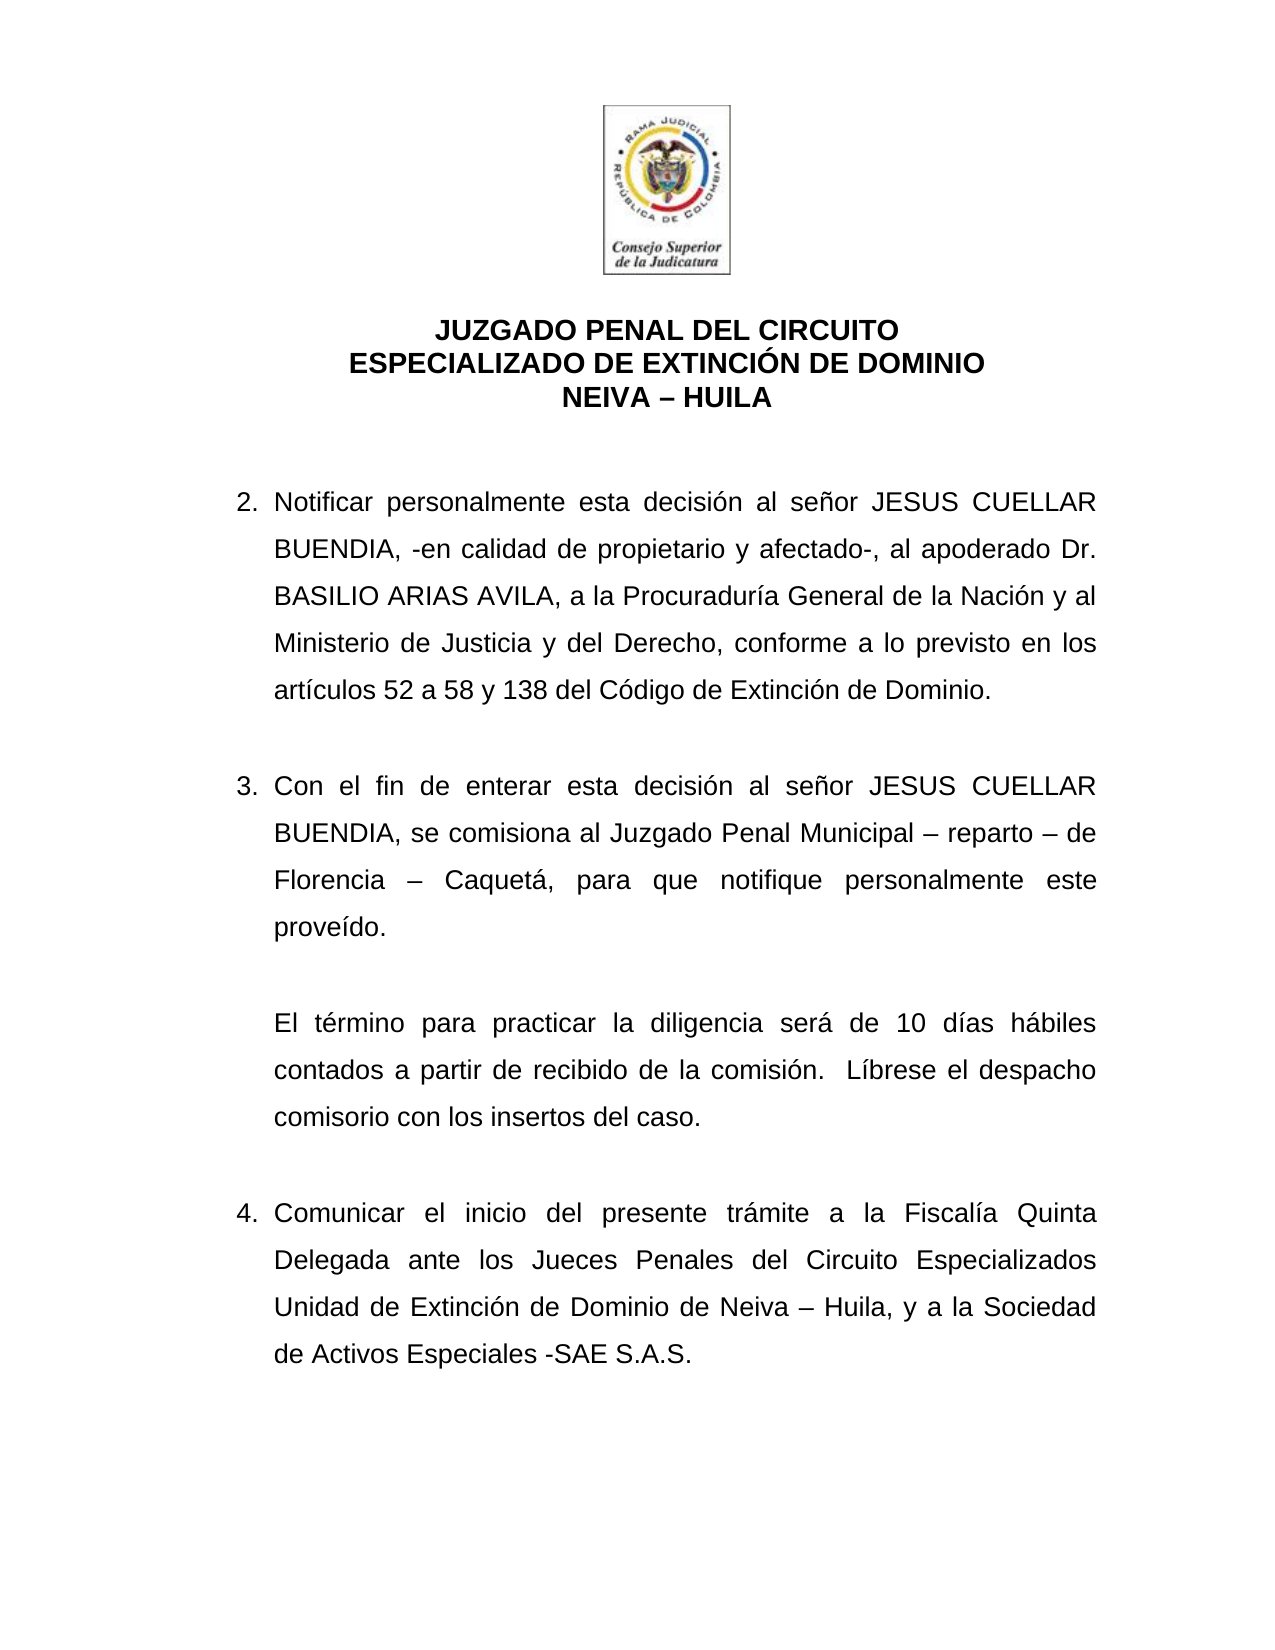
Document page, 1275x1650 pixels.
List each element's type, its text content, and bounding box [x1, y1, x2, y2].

list Notificar personalmente esta decisión al señor JESUS CUELLAR BUENDIA, -en calidad de propietario y afectado-, al apoderado Dr. BASILIO ARIAS AVILA, a la Procuraduría General de la Nación y al Ministerio de Justicia y del Derecho, conforme a lo previsto en los artículos 52 a 58 y 138 del Código de Extinción de Dominio. [236, 486, 1098, 705]
text El término para practicar la diligencia será de 10 días hábiles contados a partir de recibido de la comisión. Líbrese el despacho comisorio con los insertos del caso. [274, 1007, 1098, 1132]
list Comunicar el inicio del presente trámite a la Fiscalía Quinta Delegada ante los Jueces Penales del Circuito Especializados Unidad de Extinción de Dominio de Neiva – Huila, y a la Sociedad de Activos Especiales -SAE S.A.S. [236, 1197, 1098, 1369]
list Con el fin de enterar esta decisión al señor JESUS CUELLAR BUENDIA, se comisiona al Juzgado Penal Municipal – reparto – de Florencia – Caquetá, para que notifique personalmente este proveído. [236, 770, 1098, 942]
picture [603, 105, 731, 275]
